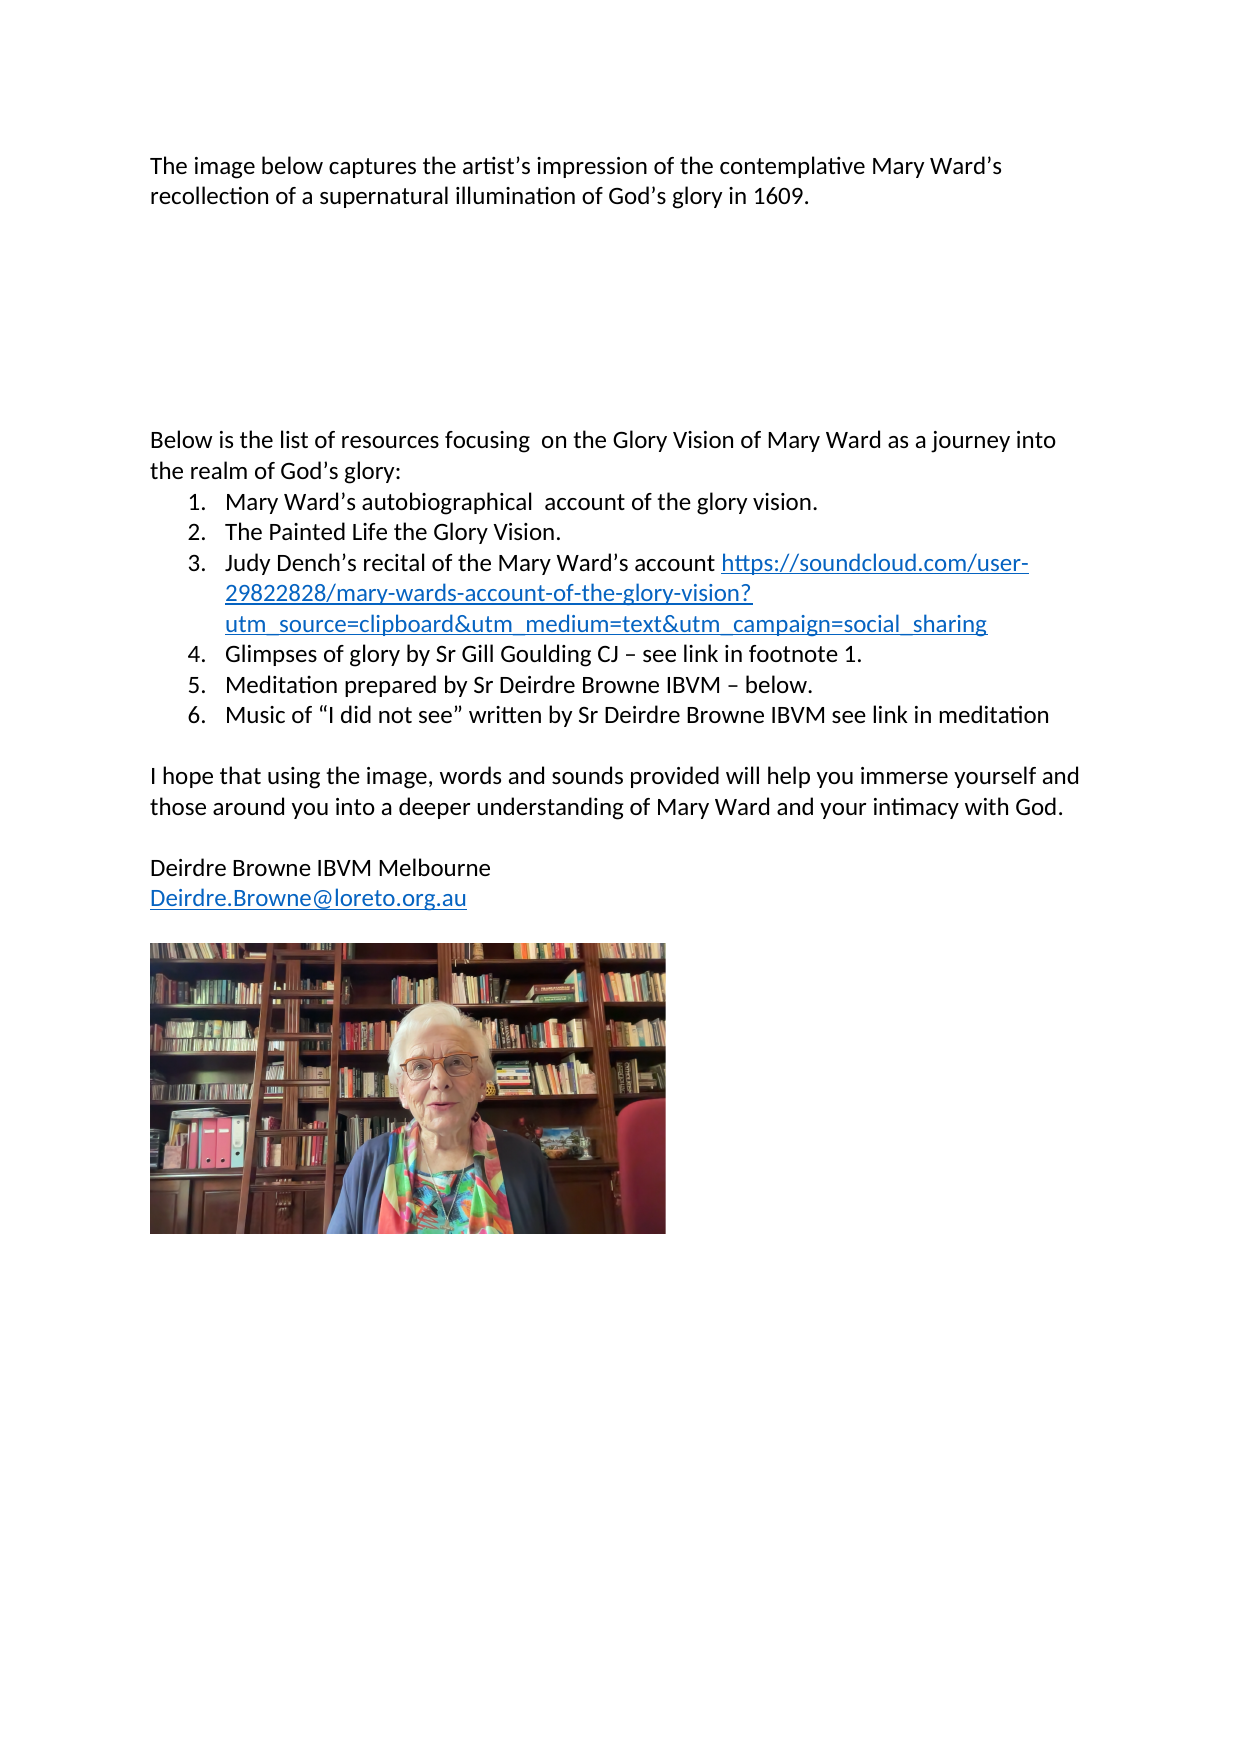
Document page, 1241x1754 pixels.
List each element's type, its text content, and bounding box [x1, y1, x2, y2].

list Glimpses of glory by Sr Gill Goulding CJ – see link in footnote 1. [187, 638, 1090, 669]
text Below is the list of resources focusing on the Glory Vision of Mary Ward as a journey into the realm of God’s glory: [150, 425, 1090, 486]
text I hope that using the image, words and sounds provided will help you immerse yourself and those around you into a deeper understanding of Mary Ward and your intimacy with God. [150, 760, 1090, 821]
list Meditation prepared by Sr Deirdre Browne IBVM – below. [187, 669, 1090, 699]
text Deirdre.Browne@loreto.org.au [150, 882, 1090, 913]
text The image below captures the artist’s impression of the contemplative Mary Ward’s recollection of a supernatural illumination of God’s glory in 1609. [150, 150, 1090, 211]
list Music of “I did not see” written by Sr Deirdre Browne IBVM see link in meditation [187, 699, 1090, 730]
picture [150, 943, 666, 1234]
list Mary Ward’s autobiographical account of the glory vision. [187, 486, 1090, 516]
text Deirdre Browne IBVM Melbourne [150, 852, 1090, 882]
list The Painted Life the Glory Vision. [187, 516, 1090, 547]
list Judy Dench’s recital of the Mary Ward’s account https://soundcloud.com/user-29822828/mary-wards-account-of-the-glory-vision?utm_source=clipboard&utm_medium=text&utm_campaign=social_sharing [187, 547, 1090, 638]
